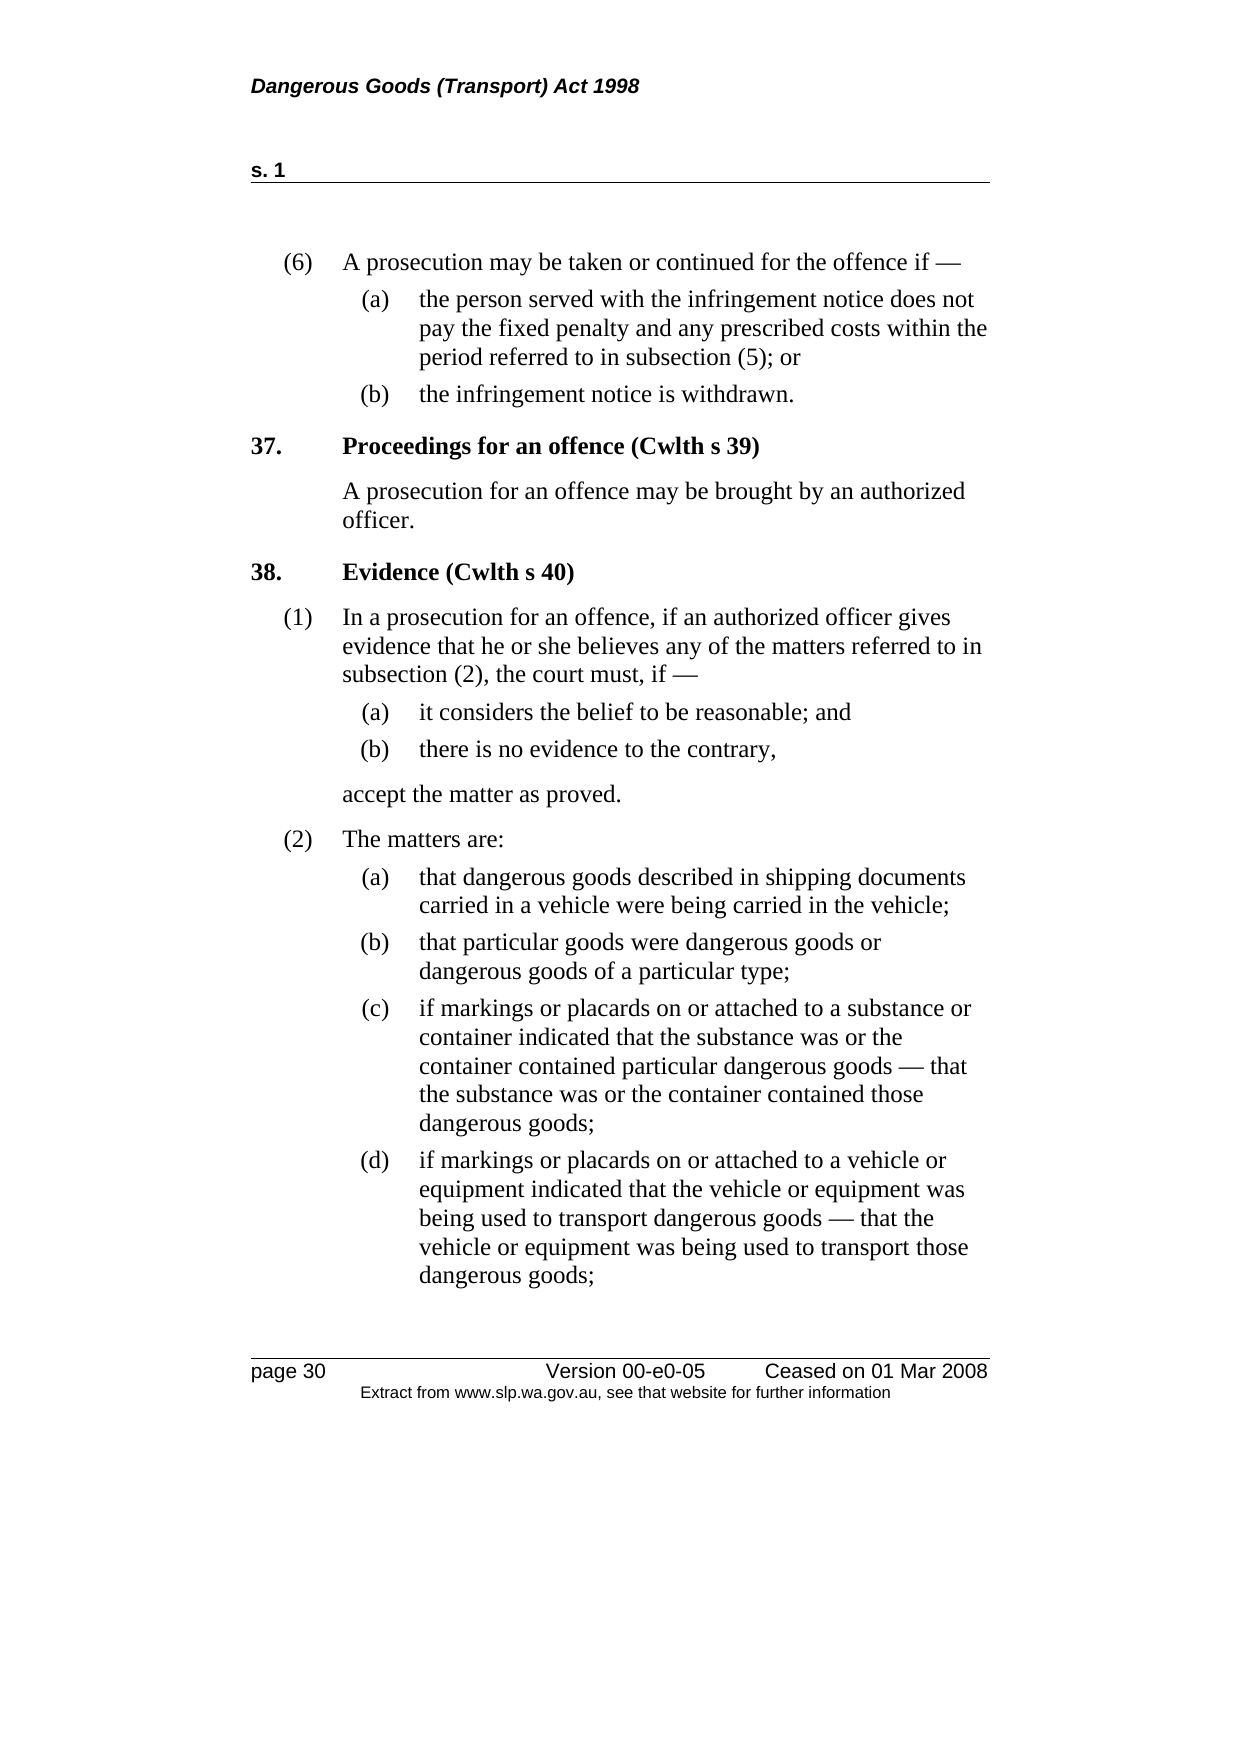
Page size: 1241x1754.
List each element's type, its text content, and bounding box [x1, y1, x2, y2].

text (d) if markings or placards on or attached to a vehicle or equipment indicated that the vehicle or equipment was being used to transport dangerous goods — that the vehicle or equipment was being used to transport those dangerous goods; [251, 1145, 990, 1289]
text accept the matter as proved. [251, 779, 990, 808]
text (a) the person served with the infringement notice does not pay the fixed penalty and any prescribed costs within the period referred to in subsection (5); or [251, 284, 990, 371]
subtitle 38. Evidence (Cwlth s 40) [251, 557, 990, 585]
text (c) if markings or placards on or attached to a substance or container indicated that the substance was or the container contained particular dangerous goods — that the substance was or the container contained those dangerous goods; [251, 993, 990, 1137]
text (b) the infringement notice is withdrawn. [251, 379, 990, 408]
text A prosecution for an offence may be brought by an authorized officer. [251, 476, 990, 534]
text (6) A prosecution may be taken or continued for the offence if — [251, 247, 990, 276]
subtitle 37. Proceedings for an offence (Cwlth s 39) [251, 431, 990, 459]
text (b) there is no evidence to the contrary, [251, 734, 990, 762]
text (2) The matters are: [251, 824, 990, 853]
text (1) In a prosecution for an offence, if an authorized officer gives evidence that he or she believes any of the matters referred to in subsection (2), the court must, if — [251, 602, 990, 688]
text (b) that particular goods were dangerous goods or dangerous goods of a particular type; [251, 927, 990, 985]
text (a) it considers the belief to be reasonable; and [251, 697, 990, 725]
text (a) that dangerous goods described in shipping documents carried in a vehicle were being carried in the vehicle; [251, 862, 990, 919]
